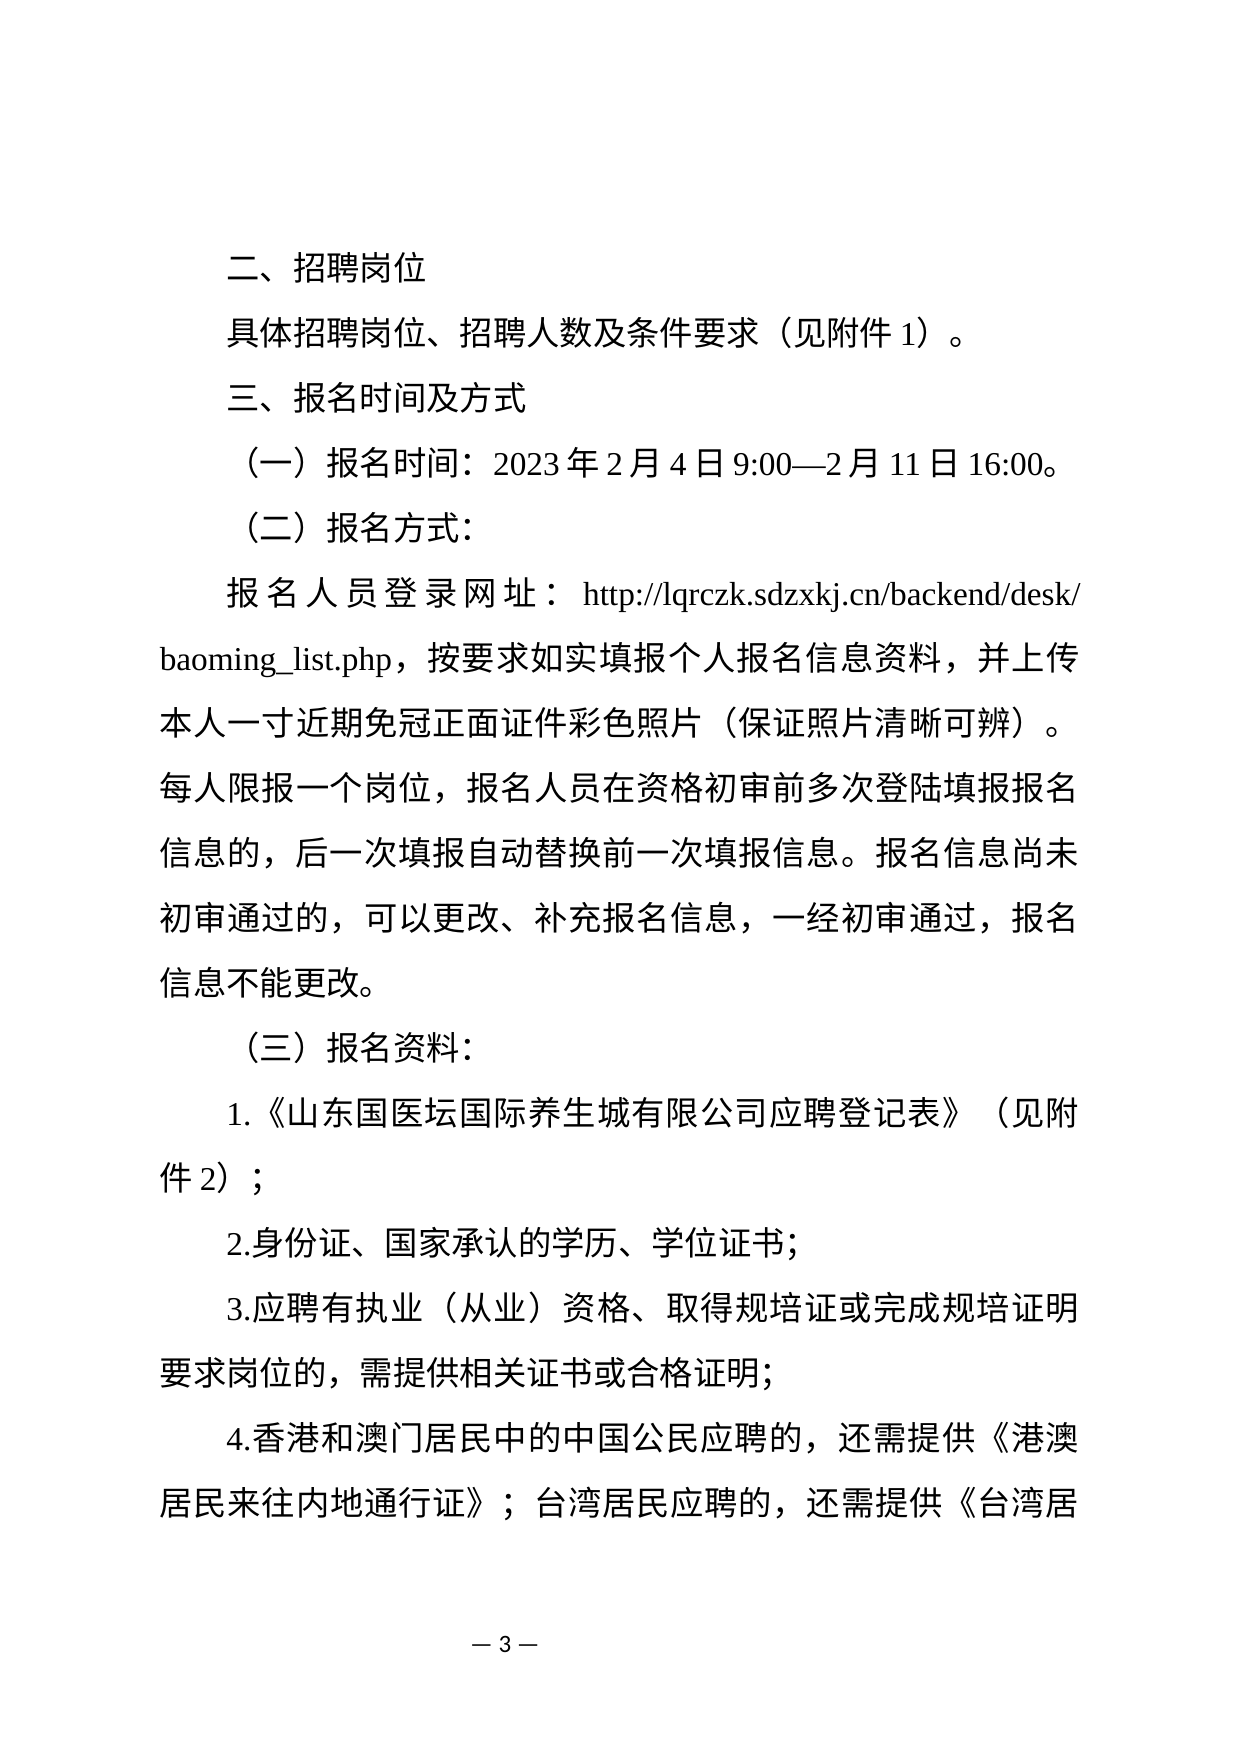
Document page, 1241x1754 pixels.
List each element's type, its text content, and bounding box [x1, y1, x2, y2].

list 报名方式： [159, 493, 1081, 558]
list 报名人员登录网址：http://lqrczk.sdzxkj.cn/backend/desk/baoming_list.php，按要求如实填报个人报名信息资料，并上传本人一寸近期免冠正面证件彩色照片（保证照片清晰可辨）。每人限报一个岗位，报名人员在资格初审前多次登陆填报报名信息的，后一次填报自动替换前一次填报信息。报名信息尚未初审通过的，可以更改、补充报名信息，一经初审通过，报名信息不能更改。 [159, 558, 1081, 1013]
list 报名时间：2023年2月4日9:00—2月11日16:00。 [159, 428, 1081, 493]
text （三）报名资料： [159, 1013, 1081, 1078]
list 1.《山东国医坛国际养生城有限公司应聘登记表》（见附件2）； [159, 1078, 1081, 1208]
list 3.应聘有执业（从业）资格、取得规培证或完成规培证明要求岗位的，需提供相关证书或合格证明； [159, 1273, 1081, 1403]
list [159, 1403, 1081, 1533]
list 2.身份证、国家承认的学历、学位证书； [159, 1208, 1081, 1273]
list 二、招聘岗位 [159, 233, 1081, 298]
list 三、报名时间及方式 [159, 363, 1081, 428]
list 具体招聘岗位、招聘人数及条件要求（见附件1）。 [159, 298, 1081, 363]
